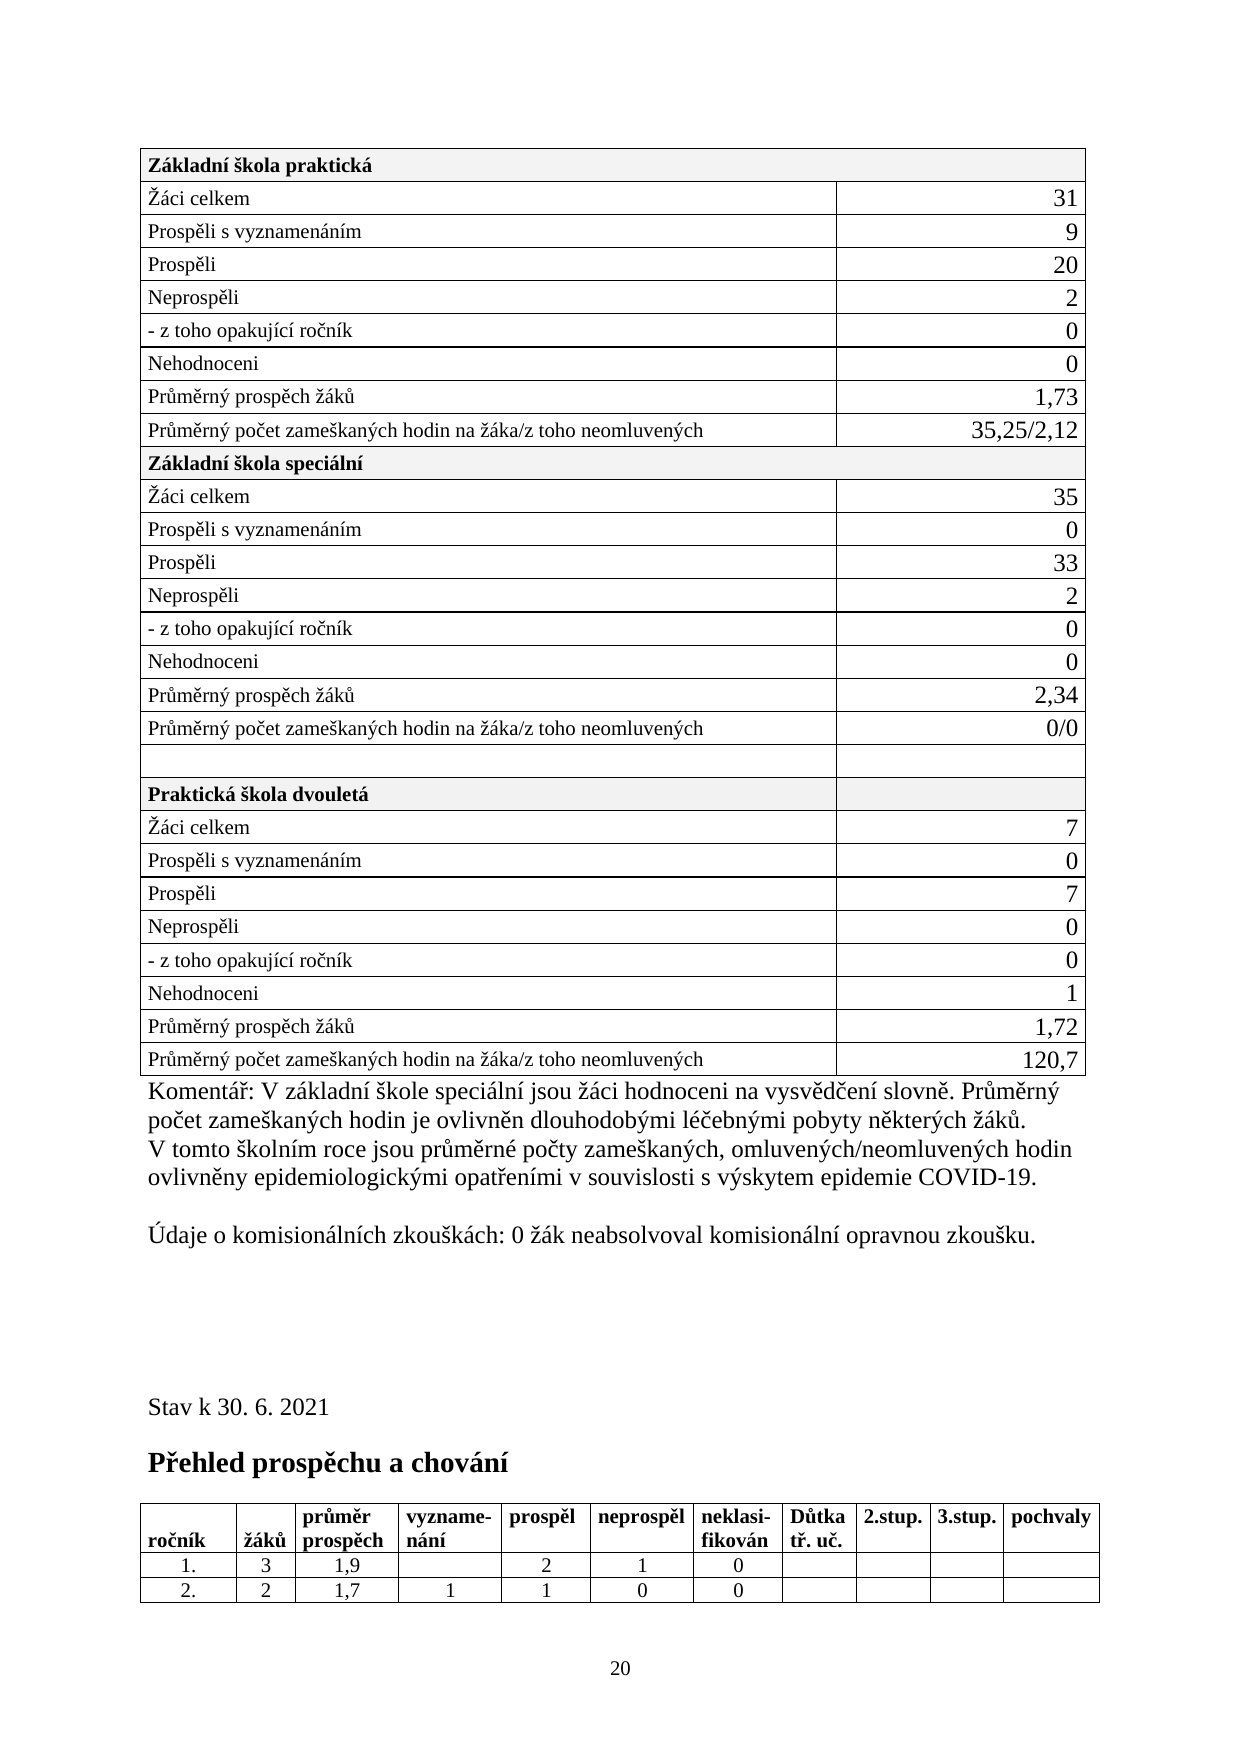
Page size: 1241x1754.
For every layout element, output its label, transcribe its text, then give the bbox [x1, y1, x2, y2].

table_cell 31 [837, 182, 1085, 214]
table_cell 2 [502, 1553, 590, 1577]
text Údaje o komisionálních zkouškách: 0 žák neabsolvoval komisionální opravnou zkoušku. [148, 1220, 1093, 1249]
table_cell 0 [837, 314, 1085, 346]
table_cell 2 [237, 1578, 295, 1602]
table_cell [1004, 1578, 1099, 1602]
table_cell [931, 1553, 1003, 1577]
table_cell 1,73 [837, 381, 1085, 413]
table_header 3.stup. [931, 1504, 1003, 1552]
text Komentář: V základní škole speciální jsou žáci hodnoceni na vysvědčení slovně. Průměrný počet zameškaných hodin je ovlivněn dlouhodobými léčebnými pobyty některých žáků. V tomto školním roce jsou průměrné počty zameškaných, omluvených/neomluvených hodin ovlivněny epidemiologickými opatřeními v souvislosti s výskytem epidemie COVID-19. [148, 1076, 1093, 1191]
table_cell 0 [837, 646, 1085, 678]
table_cell 35 [837, 480, 1085, 512]
table_cell Základní škola speciální [141, 447, 1085, 479]
table_cell 0 [837, 911, 1085, 943]
table_cell Neprospěli [141, 281, 836, 313]
table_cell Neprospěli [141, 911, 836, 943]
table_header vyzname-nání [399, 1504, 501, 1552]
table_cell - z toho opakující ročník [141, 944, 836, 976]
table_cell 1 [837, 977, 1085, 1009]
table_cell 1 [591, 1553, 693, 1577]
subtitle Přehled prospěchu a chování [148, 1445, 1093, 1479]
table_cell Průměrný počet zameškaných hodin na žáka/z toho neomluvených [141, 712, 836, 744]
table_cell 0 [837, 944, 1085, 976]
table_cell Nehodnoceni [141, 646, 836, 678]
table_header průměr prospěch [296, 1504, 398, 1552]
table_cell Průměrný počet zameškaných hodin na žáka/z toho neomluvených [141, 1043, 836, 1075]
table_header neklasi-fikován [694, 1504, 782, 1552]
table_cell 1,9 [296, 1553, 398, 1577]
table_cell 0 [694, 1578, 782, 1602]
table_cell [837, 778, 1085, 810]
table_header prospěl [502, 1504, 590, 1552]
table_cell 3 [237, 1553, 295, 1577]
table_header Důtka tř. uč. [783, 1504, 856, 1552]
table_cell 0/0 [837, 712, 1085, 744]
table_cell 0 [694, 1553, 782, 1577]
table_cell Prospěli s vyznamenáním [141, 215, 836, 247]
table_cell Neprospěli [141, 579, 836, 611]
table_cell 7 [837, 811, 1085, 843]
table_cell 20 [837, 248, 1085, 280]
table_cell - z toho opakující ročník [141, 314, 836, 346]
table_cell Prospěli s vyznamenáním [141, 844, 836, 876]
table_cell [399, 1553, 501, 1577]
table_cell Průměrný počet zameškaných hodin na žáka/z toho neomluvených [141, 414, 836, 446]
table_header ročník [141, 1504, 236, 1552]
table_cell 2. [141, 1578, 236, 1602]
table_cell Prospěli [141, 546, 836, 578]
table_cell 2 [837, 579, 1085, 611]
table_header 2.stup. [857, 1504, 930, 1552]
table_cell 9 [837, 215, 1085, 247]
table_cell 0 [591, 1578, 693, 1602]
table_cell [857, 1553, 930, 1577]
table_cell 120,7 [837, 1043, 1085, 1075]
table_cell 0 [837, 513, 1085, 545]
table_cell 0 [837, 348, 1085, 379]
table_cell 1 [399, 1578, 501, 1602]
table_cell 1,72 [837, 1010, 1085, 1042]
table_cell 7 [837, 878, 1085, 909]
table_cell [857, 1578, 930, 1602]
table_cell 0 [837, 844, 1085, 876]
table_cell Nehodnoceni [141, 977, 836, 1009]
table_cell [1004, 1553, 1099, 1577]
table_cell 1. [141, 1553, 236, 1577]
table_cell Průměrný prospěch žáků [141, 381, 836, 413]
table_cell 35,25/2,12 [837, 414, 1085, 446]
table_cell Průměrný prospěch žáků [141, 1010, 836, 1042]
table_cell Žáci celkem [141, 182, 836, 214]
table_cell 2,34 [837, 679, 1085, 711]
table_cell [783, 1553, 856, 1577]
table_header neprospěl [591, 1504, 693, 1552]
table_cell 0 [837, 613, 1085, 644]
table_cell Průměrný prospěch žáků [141, 679, 836, 711]
table_cell [783, 1578, 856, 1602]
table_header žáků [237, 1504, 295, 1552]
table_cell Prospěli [141, 248, 836, 280]
table_header pochvaly [1004, 1504, 1099, 1552]
table_cell [931, 1578, 1003, 1602]
table_cell Žáci celkem [141, 480, 836, 512]
subtitle Stav k 30. 6. 2021 [148, 1392, 1093, 1421]
table_cell 2 [837, 281, 1085, 313]
table_cell Prospěli [141, 878, 836, 909]
table_cell 1,7 [296, 1578, 398, 1602]
table_cell Žáci celkem [141, 811, 836, 843]
table_cell Praktická škola dvouletá [141, 778, 836, 810]
table_cell [141, 745, 836, 777]
table_cell 1 [502, 1578, 590, 1602]
table_cell Nehodnoceni [141, 348, 836, 379]
table_cell Základní škola praktická [141, 149, 1085, 181]
table_cell 33 [837, 546, 1085, 578]
table_cell Prospěli s vyznamenáním [141, 513, 836, 545]
table_cell [837, 745, 1085, 777]
table_cell - z toho opakující ročník [141, 613, 836, 644]
